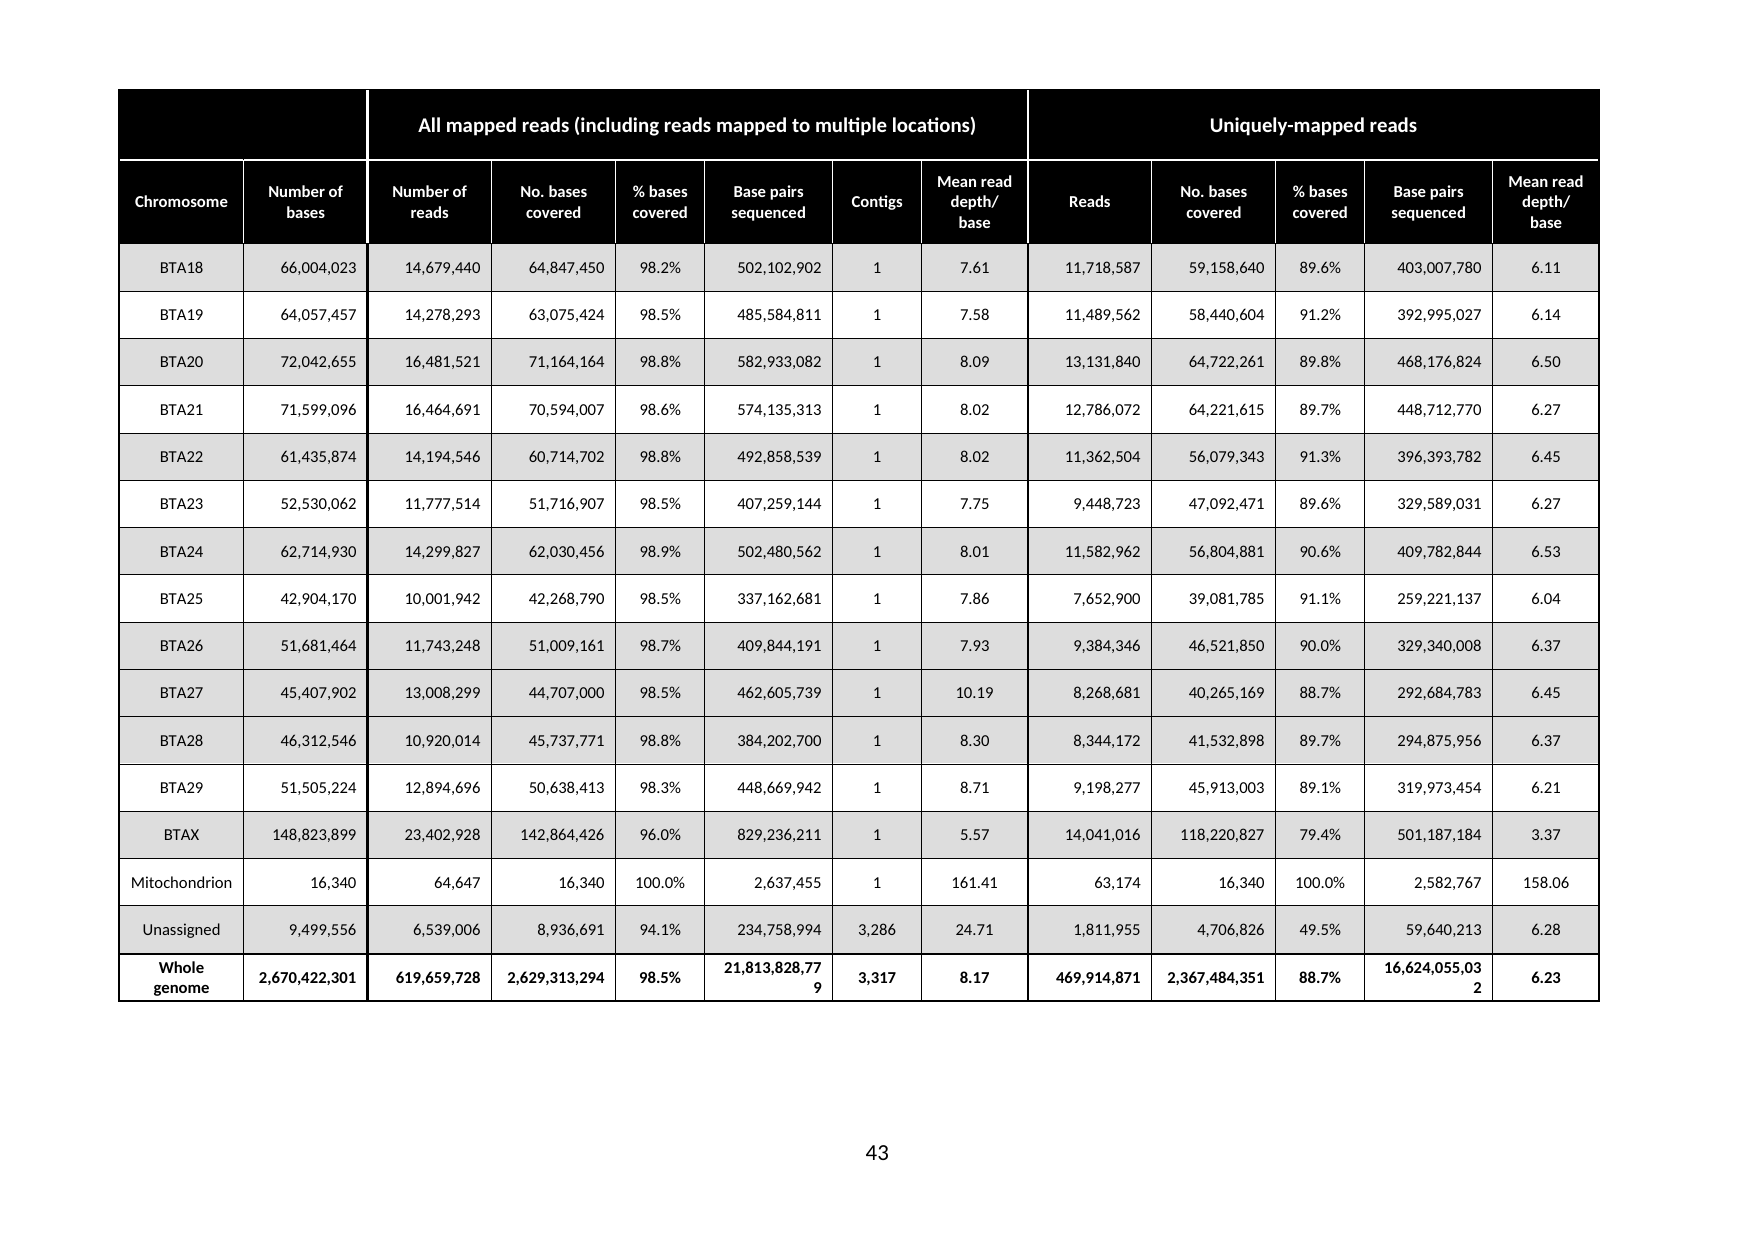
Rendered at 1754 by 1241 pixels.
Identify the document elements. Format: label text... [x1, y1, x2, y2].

table_cell 63,174 [1029, 859, 1151, 905]
table_cell 502,480,562 [705, 528, 832, 574]
table_cell 142,864,426 [492, 812, 615, 858]
table_cell 337,162,681 [705, 575, 832, 622]
table_cell 329,589,031 [1365, 481, 1492, 527]
table_cell 1 [833, 528, 921, 574]
table_cell 6.21 [1493, 765, 1598, 811]
table_cell Number of reads [369, 161, 491, 243]
table_cell 502,102,902 [705, 244, 832, 291]
table_cell 79.4% [1276, 812, 1364, 858]
table_cell 98.5% [616, 955, 704, 1000]
table_cell 98.2% [616, 244, 704, 291]
table_cell Mitochondrion [120, 859, 243, 905]
table_cell 501,187,184 [1365, 812, 1492, 858]
table_cell 14,041,016 [1029, 812, 1151, 858]
table_cell 90.6% [1276, 528, 1364, 574]
table_cell 3,317 [833, 955, 921, 1000]
table_cell 89.8% [1276, 339, 1364, 385]
table_cell 409,782,844 [1365, 528, 1492, 574]
table_cell 3,286 [833, 906, 921, 953]
table_cell 8.02 [922, 434, 1027, 480]
table_cell 12,894,696 [369, 765, 491, 811]
table_cell 407,259,144 [705, 481, 832, 527]
table_cell 6.28 [1493, 906, 1598, 953]
table_cell 8.17 [922, 955, 1027, 1000]
table_cell 11,362,504 [1029, 434, 1151, 480]
table_cell 2,629,313,294 [492, 955, 615, 1000]
table_cell 46,312,546 [244, 717, 366, 763]
table_cell 51,505,224 [244, 765, 366, 811]
table_cell 1 [833, 670, 921, 716]
table_cell 98.8% [616, 339, 704, 385]
table_cell 59,640,213 [1365, 906, 1492, 953]
table_cell 60,714,702 [492, 434, 615, 480]
table_cell 9,384,346 [1029, 623, 1151, 669]
table_cell 11,743,248 [369, 623, 491, 669]
table_cell 158.06 [1493, 859, 1598, 905]
table_cell 91.2% [1276, 292, 1364, 338]
table_cell 11,718,587 [1029, 244, 1151, 291]
table_cell BTA25 [120, 575, 243, 622]
table_cell 16,624,055,032 [1365, 955, 1492, 1000]
table_cell 94.1% [616, 906, 704, 953]
table_cell 148,823,899 [244, 812, 366, 858]
table_cell 294,875,956 [1365, 717, 1492, 763]
table_cell 10.19 [922, 670, 1027, 716]
table_cell 12,786,072 [1029, 386, 1151, 432]
table_cell 14,299,827 [369, 528, 491, 574]
table_cell 72,042,655 [244, 339, 366, 385]
table_cell 13,131,840 [1029, 339, 1151, 385]
table_cell 98.5% [616, 292, 704, 338]
table_cell 40,265,169 [1152, 670, 1275, 716]
table_cell 6.27 [1493, 481, 1598, 527]
table_cell 11,582,962 [1029, 528, 1151, 574]
table_cell 64,722,261 [1152, 339, 1275, 385]
table_cell 88.7% [1276, 955, 1364, 1000]
table_cell 8,344,172 [1029, 717, 1151, 763]
table_cell 6.37 [1493, 623, 1598, 669]
table_cell % bases covered [1276, 161, 1364, 243]
table_cell 96.0% [616, 812, 704, 858]
table_cell BTA21 [120, 386, 243, 432]
table_cell 52,530,062 [244, 481, 366, 527]
table_cell 47,092,471 [1152, 481, 1275, 527]
table_cell 62,714,930 [244, 528, 366, 574]
table_cell 24.71 [922, 906, 1027, 953]
table_cell 56,804,881 [1152, 528, 1275, 574]
table_cell BTA24 [120, 528, 243, 574]
table_cell 7,652,900 [1029, 575, 1151, 622]
table_cell Chromosome [120, 161, 243, 243]
table_cell 16,340 [492, 859, 615, 905]
table_cell 161.41 [922, 859, 1027, 905]
table_cell 51,716,907 [492, 481, 615, 527]
table_cell 619,659,728 [369, 955, 491, 1000]
table_cell 1 [833, 481, 921, 527]
table_cell 118,220,827 [1152, 812, 1275, 858]
table_cell 292,684,783 [1365, 670, 1492, 716]
table_cell BTA26 [120, 623, 243, 669]
table_cell 89.6% [1276, 481, 1364, 527]
table_cell 14,679,440 [369, 244, 491, 291]
table_cell 56,079,343 [1152, 434, 1275, 480]
table_cell BTA22 [120, 434, 243, 480]
table_cell 2,367,484,351 [1152, 955, 1275, 1000]
table_cell 10,920,014 [369, 717, 491, 763]
table_cell 259,221,137 [1365, 575, 1492, 622]
table_cell 1 [833, 812, 921, 858]
table_cell 492,858,539 [705, 434, 832, 480]
table_cell 6.37 [1493, 717, 1598, 763]
table_cell Base pairs sequenced [705, 161, 832, 243]
table_cell 829,236,211 [705, 812, 832, 858]
table_cell 1 [833, 292, 921, 338]
table_cell 485,584,811 [705, 292, 832, 338]
table_cell 45,913,003 [1152, 765, 1275, 811]
table_cell 44,707,000 [492, 670, 615, 716]
table_cell BTA19 [120, 292, 243, 338]
table_cell BTA20 [120, 339, 243, 385]
table_cell 409,844,191 [705, 623, 832, 669]
table_cell 51,681,464 [244, 623, 366, 669]
table_cell 6.14 [1493, 292, 1598, 338]
table_cell 1 [833, 339, 921, 385]
table_cell 582,933,082 [705, 339, 832, 385]
table_cell 329,340,008 [1365, 623, 1492, 669]
table_cell 8.02 [922, 386, 1027, 432]
table_cell Whole genome [120, 955, 243, 1000]
table_cell 7.86 [922, 575, 1027, 622]
table_cell 88.7% [1276, 670, 1364, 716]
table_cell 63,075,424 [492, 292, 615, 338]
table_cell 234,758,994 [705, 906, 832, 953]
table_cell 100.0% [616, 859, 704, 905]
table_cell 7.93 [922, 623, 1027, 669]
table_cell 6.23 [1493, 955, 1598, 1000]
table_cell 46,521,850 [1152, 623, 1275, 669]
table_cell 5.57 [922, 812, 1027, 858]
table_cell 98.7% [616, 623, 704, 669]
table_cell 42,268,790 [492, 575, 615, 622]
table_cell 1 [833, 386, 921, 432]
table_cell 21,813,828,779 [705, 955, 832, 1000]
table_cell 384,202,700 [705, 717, 832, 763]
table_cell 14,194,546 [369, 434, 491, 480]
table_cell 8.30 [922, 717, 1027, 763]
table_cell 50,638,413 [492, 765, 615, 811]
table_cell 8,268,681 [1029, 670, 1151, 716]
table_cell 16,340 [244, 859, 366, 905]
table_cell Contigs [833, 161, 921, 243]
table_cell 16,340 [1152, 859, 1275, 905]
table_cell 2,582,767 [1365, 859, 1492, 905]
table_cell 6.45 [1493, 434, 1598, 480]
table_cell 45,407,902 [244, 670, 366, 716]
table_cell 1,811,955 [1029, 906, 1151, 953]
table_cell 58,440,604 [1152, 292, 1275, 338]
table_cell 9,198,277 [1029, 765, 1151, 811]
table_cell 1 [833, 717, 921, 763]
table_cell 2,670,422,301 [244, 955, 366, 1000]
table_cell 3.37 [1493, 812, 1598, 858]
table_header [120, 90, 243, 159]
table_header All mapped reads (including reads mapped to multiple locations) [369, 90, 1027, 159]
table_cell 9,448,723 [1029, 481, 1151, 527]
table_cell No. bases covered [1152, 161, 1275, 243]
table_cell 41,532,898 [1152, 717, 1275, 763]
table_cell 100.0% [1276, 859, 1364, 905]
table_cell Reads [1029, 161, 1151, 243]
table_cell 98.6% [616, 386, 704, 432]
table_cell 23,402,928 [369, 812, 491, 858]
table_cell % bases covered [616, 161, 704, 243]
table_cell 7.75 [922, 481, 1027, 527]
table_cell BTA29 [120, 765, 243, 811]
table_cell 62,030,456 [492, 528, 615, 574]
table_cell 98.8% [616, 717, 704, 763]
table_cell 39,081,785 [1152, 575, 1275, 622]
table_cell Number of bases [244, 161, 366, 243]
table_cell Base pairs sequenced [1365, 161, 1492, 243]
table_cell 1 [833, 859, 921, 905]
table_cell 11,777,514 [369, 481, 491, 527]
table_cell 98.3% [616, 765, 704, 811]
table_cell No. bases covered [492, 161, 615, 243]
table_cell 319,973,454 [1365, 765, 1492, 811]
table_cell 468,176,824 [1365, 339, 1492, 385]
table_cell 11,489,562 [1029, 292, 1151, 338]
table_cell 98.5% [616, 481, 704, 527]
table_cell 89.1% [1276, 765, 1364, 811]
table_cell BTA28 [120, 717, 243, 763]
table_cell 91.3% [1276, 434, 1364, 480]
table_cell 98.5% [616, 575, 704, 622]
table_cell 8.01 [922, 528, 1027, 574]
table_cell 6.50 [1493, 339, 1598, 385]
table_cell 59,158,640 [1152, 244, 1275, 291]
table_cell 90.0% [1276, 623, 1364, 669]
table_cell 8.71 [922, 765, 1027, 811]
table_cell 462,605,739 [705, 670, 832, 716]
table_cell 70,594,007 [492, 386, 615, 432]
table_cell Unassigned [120, 906, 243, 953]
table_cell 403,007,780 [1365, 244, 1492, 291]
table_cell BTA27 [120, 670, 243, 716]
table_cell 7.58 [922, 292, 1027, 338]
table_cell 64,647 [369, 859, 491, 905]
table_cell 9,499,556 [244, 906, 366, 953]
table_cell 8.09 [922, 339, 1027, 385]
table_cell Mean read depth/ base [1493, 161, 1598, 243]
table_cell 6.45 [1493, 670, 1598, 716]
table_cell 7.61 [922, 244, 1027, 291]
table_cell 396,393,782 [1365, 434, 1492, 480]
table_cell 64,847,450 [492, 244, 615, 291]
table_cell 1 [833, 765, 921, 811]
table_cell 469,914,871 [1029, 955, 1151, 1000]
table_cell 1 [833, 623, 921, 669]
table_cell 1 [833, 434, 921, 480]
table_cell 45,737,771 [492, 717, 615, 763]
table_cell 89.7% [1276, 386, 1364, 432]
table_cell 448,712,770 [1365, 386, 1492, 432]
table_cell 6.53 [1493, 528, 1598, 574]
table_cell 66,004,023 [244, 244, 366, 291]
table_cell 1 [833, 244, 921, 291]
table_cell Mean read depth/ base [922, 161, 1027, 243]
table_cell 6.27 [1493, 386, 1598, 432]
table_cell BTAX [120, 812, 243, 858]
table_cell 89.6% [1276, 244, 1364, 291]
table_cell 13,008,299 [369, 670, 491, 716]
table_cell 61,435,874 [244, 434, 366, 480]
table_cell 14,278,293 [369, 292, 491, 338]
table_cell BTA18 [120, 244, 243, 291]
table_cell 42,904,170 [244, 575, 366, 622]
table_cell 89.7% [1276, 717, 1364, 763]
table_cell 98.8% [616, 434, 704, 480]
table_cell 16,464,691 [369, 386, 491, 432]
table_cell 1 [833, 575, 921, 622]
table_header Uniquely-mapped reads [1029, 90, 1598, 159]
table_cell 4,706,826 [1152, 906, 1275, 953]
table_cell 6,539,006 [369, 906, 491, 953]
table_cell 8,936,691 [492, 906, 615, 953]
table_cell 64,221,615 [1152, 386, 1275, 432]
table_cell 71,599,096 [244, 386, 366, 432]
table_header [244, 90, 366, 159]
table_cell 10,001,942 [369, 575, 491, 622]
table_cell 6.11 [1493, 244, 1598, 291]
table_cell 91.1% [1276, 575, 1364, 622]
table_cell 2,637,455 [705, 859, 832, 905]
table_cell 574,135,313 [705, 386, 832, 432]
table_cell 98.5% [616, 670, 704, 716]
table_cell 71,164,164 [492, 339, 615, 385]
table_cell 448,669,942 [705, 765, 832, 811]
table_cell 6.04 [1493, 575, 1598, 622]
table_cell 51,009,161 [492, 623, 615, 669]
table_cell 98.9% [616, 528, 704, 574]
table_cell 392,995,027 [1365, 292, 1492, 338]
table_cell 16,481,521 [369, 339, 491, 385]
table_cell 64,057,457 [244, 292, 366, 338]
table_cell 49.5% [1276, 906, 1364, 953]
table_cell BTA23 [120, 481, 243, 527]
